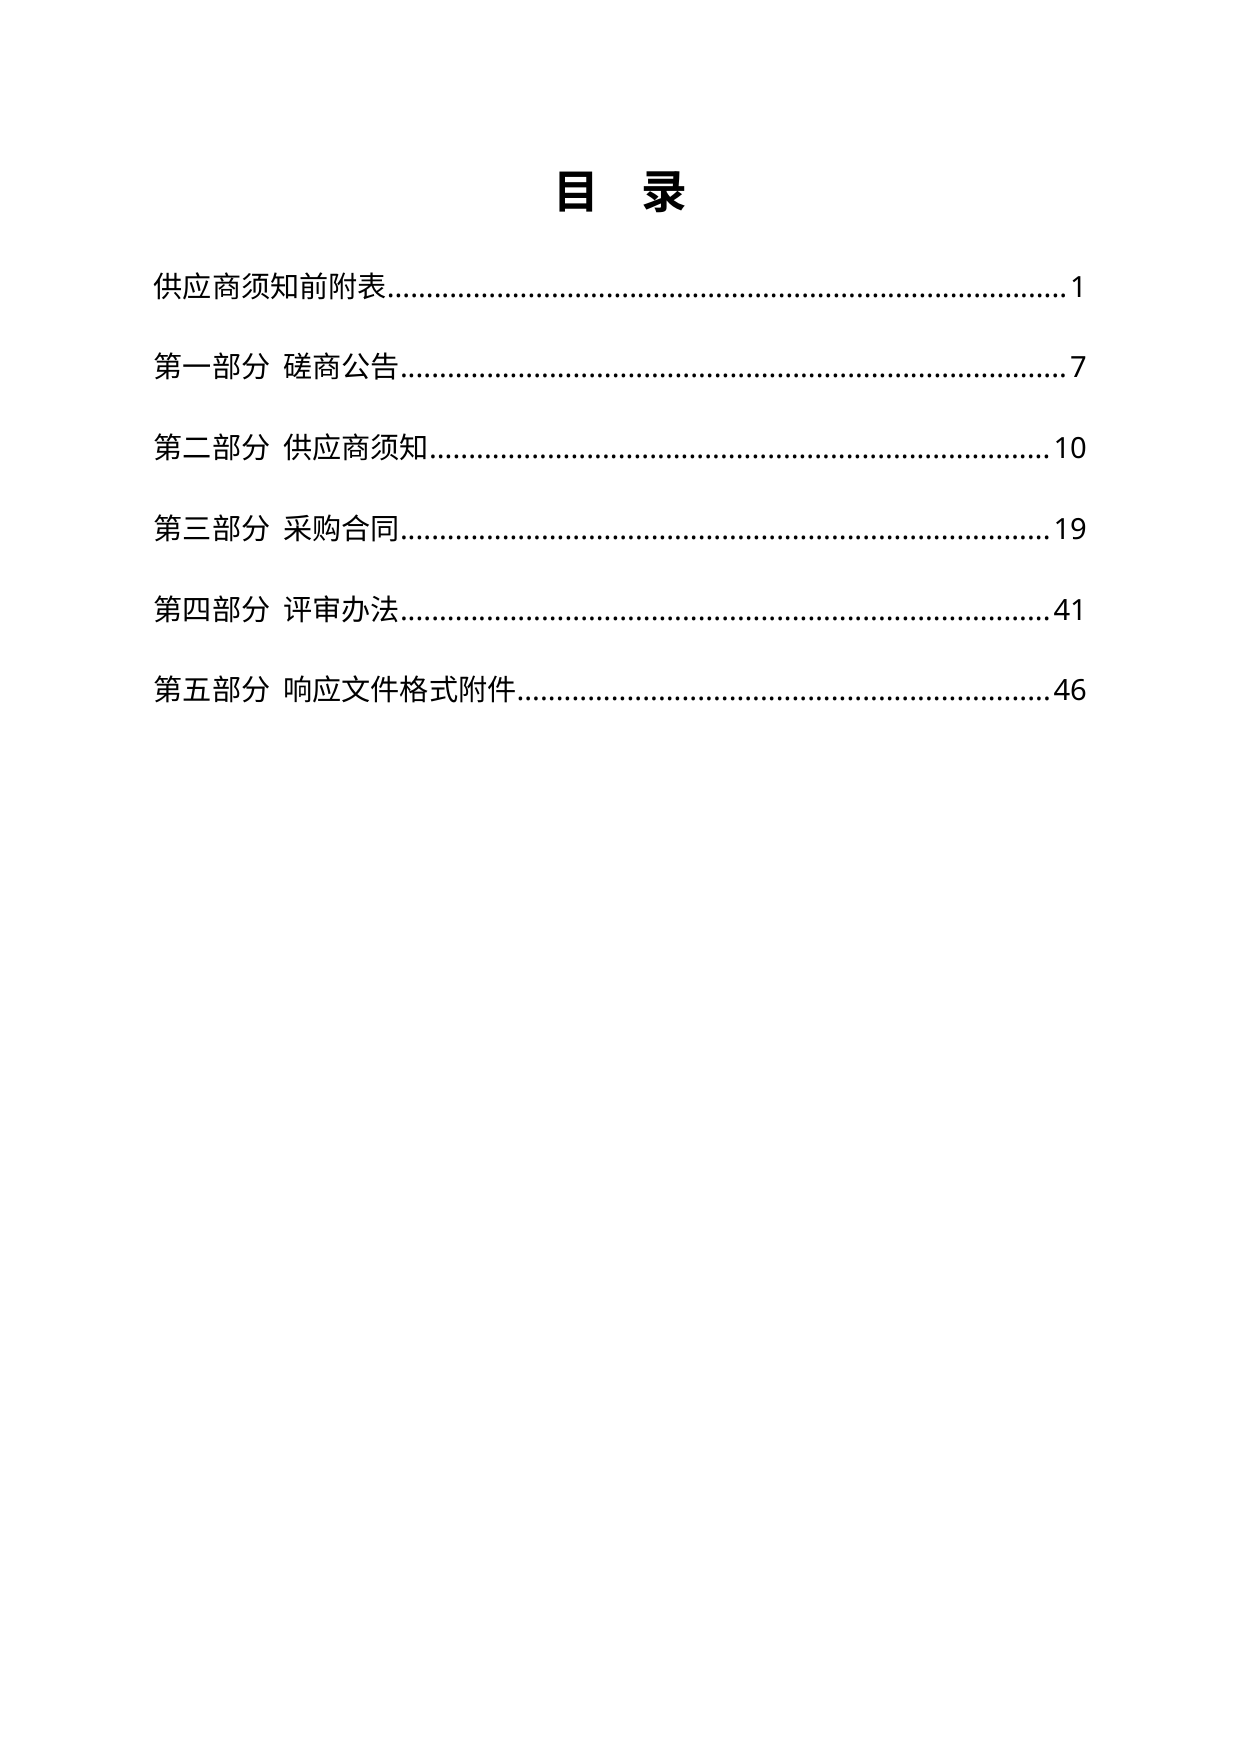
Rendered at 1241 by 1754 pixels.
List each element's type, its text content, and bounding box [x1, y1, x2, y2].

text 第三部分 采购合同 19 [153, 497, 1087, 556]
text 第四部分 评审办法 41 [153, 578, 1087, 637]
text 第一部分 磋商公告 7 [153, 335, 1087, 395]
text 第二部分 供应商须知 10 [153, 416, 1087, 476]
text 目 录 [153, 132, 1087, 222]
text 第五部分 响应文件格式附件 46 [153, 658, 1087, 718]
text 供应商须知前附表 1 [153, 255, 1087, 314]
